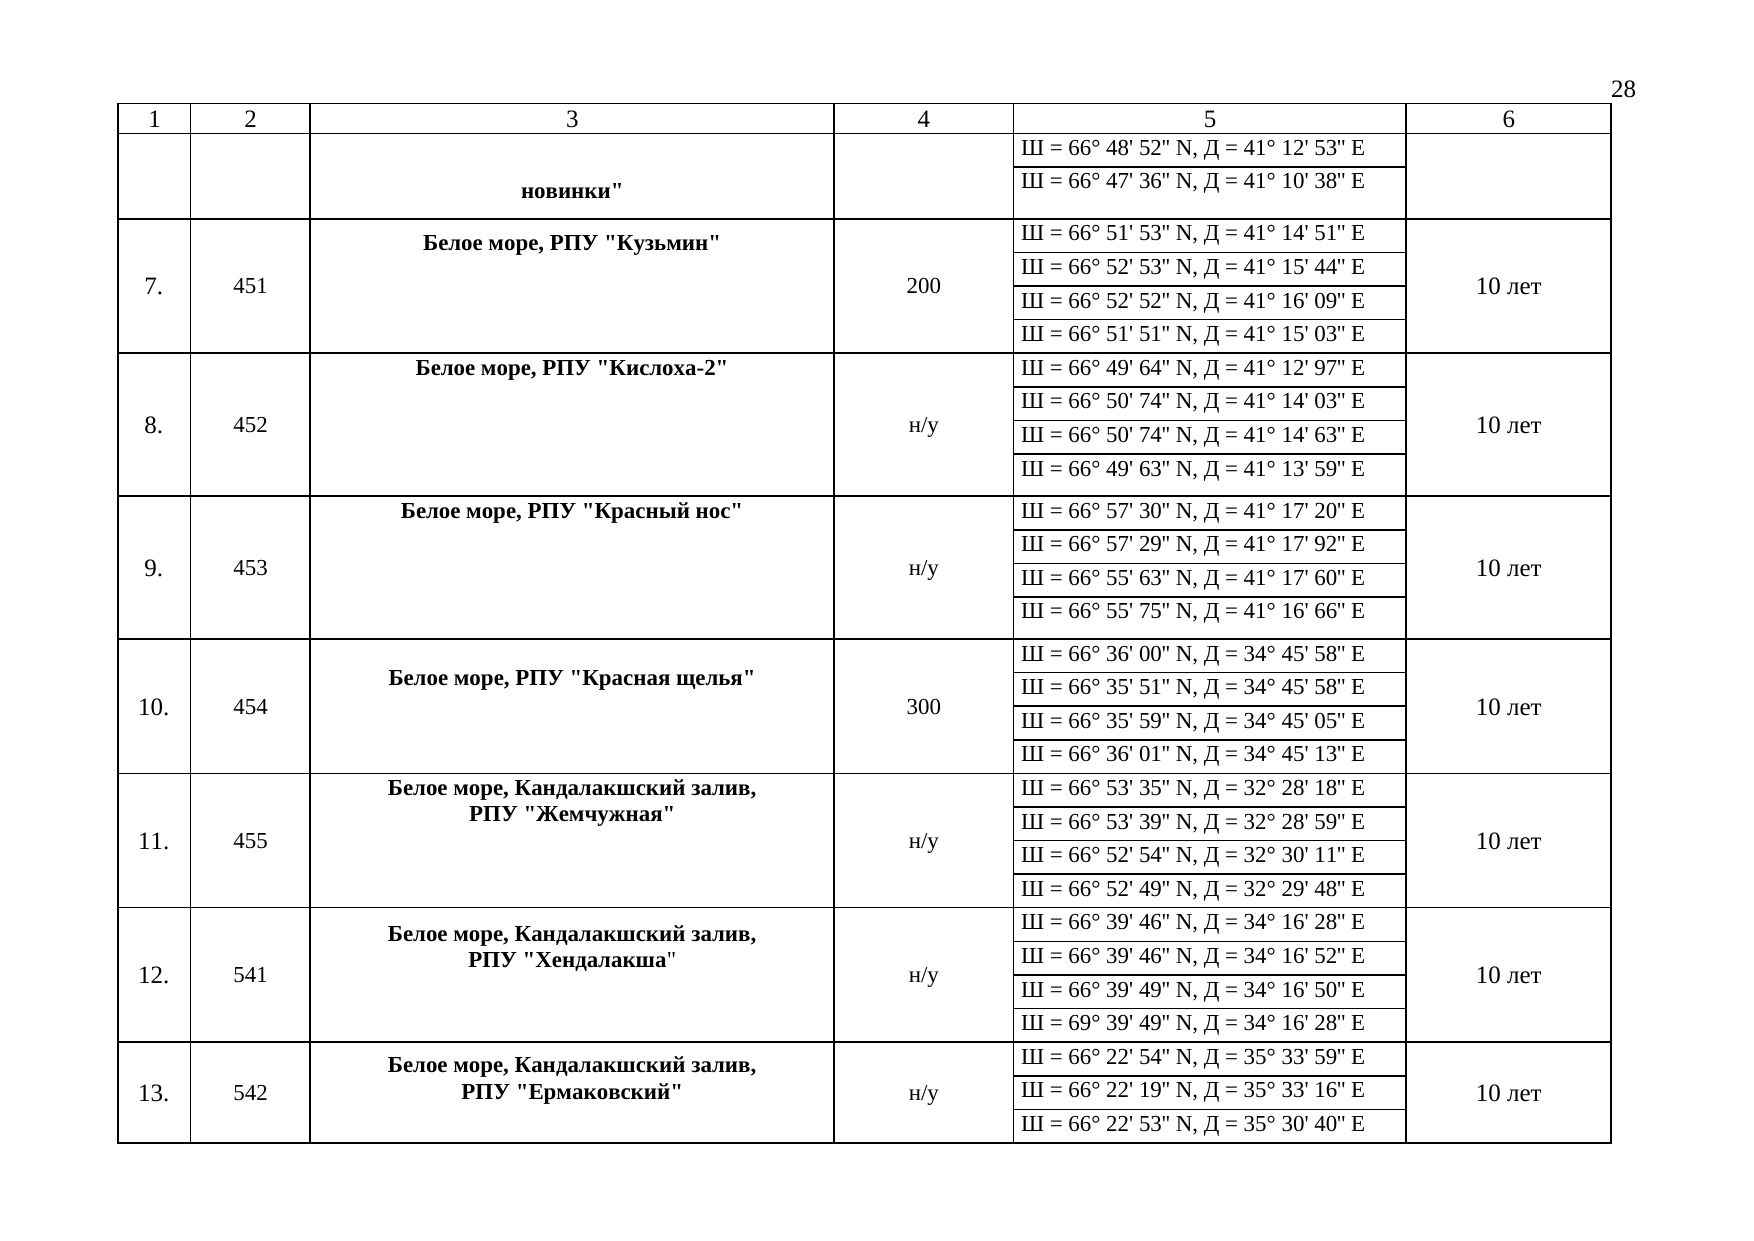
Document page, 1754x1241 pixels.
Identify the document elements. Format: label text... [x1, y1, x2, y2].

table_cell Ш = 66° 52' 54'' N, Д = 32° 30' 11'' E [1014, 841, 1405, 873]
table_cell Ш = 66° 52' 49'' N, Д = 32° 29' 48'' E [1014, 875, 1405, 907]
table_cell Белое море, Кандалакшский залив, РПУ "Жемчужная" [311, 774, 833, 907]
table_cell 10 лет [1407, 640, 1610, 772]
table_cell 10 лет [1407, 354, 1610, 495]
table_cell 454 [191, 640, 309, 772]
table_cell 451 [191, 220, 309, 352]
table_cell 10 лет [1407, 774, 1610, 907]
table_cell Ш = 66° 53' 35'' N, Д = 32° 28' 18'' E [1014, 774, 1405, 806]
table_cell Ш = 66° 49' 64'' N, Д = 41° 12' 97'' E [1014, 354, 1405, 386]
table_cell 452 [191, 354, 309, 495]
table_cell Ш = 66° 36' 00'' N, Д = 34° 45' 58'' E [1014, 640, 1405, 672]
table_cell Ш = 66° 57' 29'' N, Д = 41° 17' 92'' E [1014, 531, 1405, 562]
table_cell 200 [835, 220, 1013, 352]
table_cell 10 лет [1407, 908, 1610, 1041]
table_cell Ш = 66° 39' 46'' N, Д = 34° 16' 52'' E [1014, 942, 1405, 974]
table_cell Ш = 66° 52' 52'' N, Д = 41° 16' 09'' E [1014, 287, 1405, 319]
table_header 6 [1407, 104, 1610, 132]
table_cell 7. [119, 220, 190, 352]
table_cell Ш = 66° 35' 59'' N, Д = 34° 45' 05'' E [1014, 707, 1405, 739]
table_cell Ш = 66° 49' 63'' N, Д = 41° 13' 59'' E [1014, 455, 1405, 495]
table_cell н/у [835, 354, 1013, 495]
table_cell Ш = 66° 39' 46'' N, Д = 34° 16' 28'' E [1014, 908, 1405, 941]
table_cell 13. [119, 1043, 190, 1142]
table_cell Ш = 66° 55' 63'' N, Д = 41° 17' 60'' E [1014, 564, 1405, 596]
table_cell Белое море, РПУ "Красная щелья" [311, 640, 833, 772]
table_cell н/у [835, 497, 1013, 638]
table_cell 455 [191, 774, 309, 907]
table_cell Ш = 66° 47' 36'' N, Д = 41° 10' 38'' E [1014, 168, 1405, 218]
table_cell Ш = 66° 51' 51'' N, Д = 41° 15' 03'' E [1014, 320, 1405, 352]
table_cell Ш = 66° 22' 54'' N, Д = 35° 33' 59'' E [1014, 1043, 1405, 1075]
table_cell Ш = 66° 57' 30'' N, Д = 41° 17' 20'' E [1014, 497, 1405, 529]
table_cell 453 [191, 497, 309, 638]
table_cell 542 [191, 1043, 309, 1142]
table_cell Ш = 66° 51' 53'' N, Д = 41° 14' 51'' E [1014, 220, 1405, 252]
table_header 5 [1014, 104, 1405, 132]
table_cell Белое море, Кандалакшский залив, РПУ "Хендалакша" [311, 908, 833, 1041]
table_cell н/у [835, 774, 1013, 907]
table_cell Ш = 66° 39' 49'' N, Д = 34° 16' 50'' E [1014, 976, 1405, 1008]
table_header 3 [311, 104, 833, 132]
table_cell Белое море, Кандалакшский залив, РПУ "Ермаковский" [311, 1043, 833, 1142]
table_cell 12. [119, 908, 190, 1041]
table_cell н/у [835, 1043, 1013, 1142]
table_cell Ш = 66° 52' 53'' N, Д = 41° 15' 44'' E [1014, 253, 1405, 285]
table_cell 10 лет [1407, 497, 1610, 638]
table_header 4 [835, 104, 1013, 132]
table_cell Ш = 66° 53' 39'' N, Д = 32° 28' 59'' E [1014, 808, 1405, 840]
table_cell Ш = 66° 48' 52'' N, Д = 41° 12' 53'' E [1014, 134, 1405, 166]
table_cell Белое море, РПУ "Красный нос" [311, 497, 833, 638]
table_cell н/у [835, 908, 1013, 1041]
table_cell Ш = 66° 35' 51'' N, Д = 34° 45' 58'' E [1014, 673, 1405, 705]
table_cell Ш = 66° 50' 74'' N, Д = 41° 14' 63'' E [1014, 421, 1405, 453]
table_cell Белое море, РПУ "Кузьмин" [311, 220, 833, 352]
table_cell 8. [119, 354, 190, 495]
table_cell Ш = 66° 22' 53'' N, Д = 35° 30' 40'' E [1014, 1110, 1405, 1142]
table_cell 541 [191, 908, 309, 1041]
table_header 1 [119, 104, 190, 132]
table_cell Ш = 66° 55' 75'' N, Д = 41° 16' 66'' E [1014, 598, 1405, 638]
table_cell Белое море, РПУ "Кислоха-2" [311, 354, 833, 495]
table_cell 10 лет [1407, 1043, 1610, 1142]
table_cell Ш = 66° 22' 19'' N, Д = 35° 33' 16'' E [1014, 1077, 1405, 1108]
table_cell Ш = 69° 39' 49'' N, Д = 34° 16' 28'' E [1014, 1009, 1405, 1041]
table_cell 9. [119, 497, 190, 638]
table_cell Ш = 66° 50' 74'' N, Д = 41° 14' 03'' E [1014, 388, 1405, 419]
table_cell 10 лет [1407, 220, 1610, 352]
table_cell 11. [119, 774, 190, 907]
table_cell 10. [119, 640, 190, 772]
table_cell 300 [835, 640, 1013, 772]
table_cell Ш = 66° 36' 01'' N, Д = 34° 45' 13'' E [1014, 741, 1405, 772]
table_header 2 [191, 104, 309, 132]
